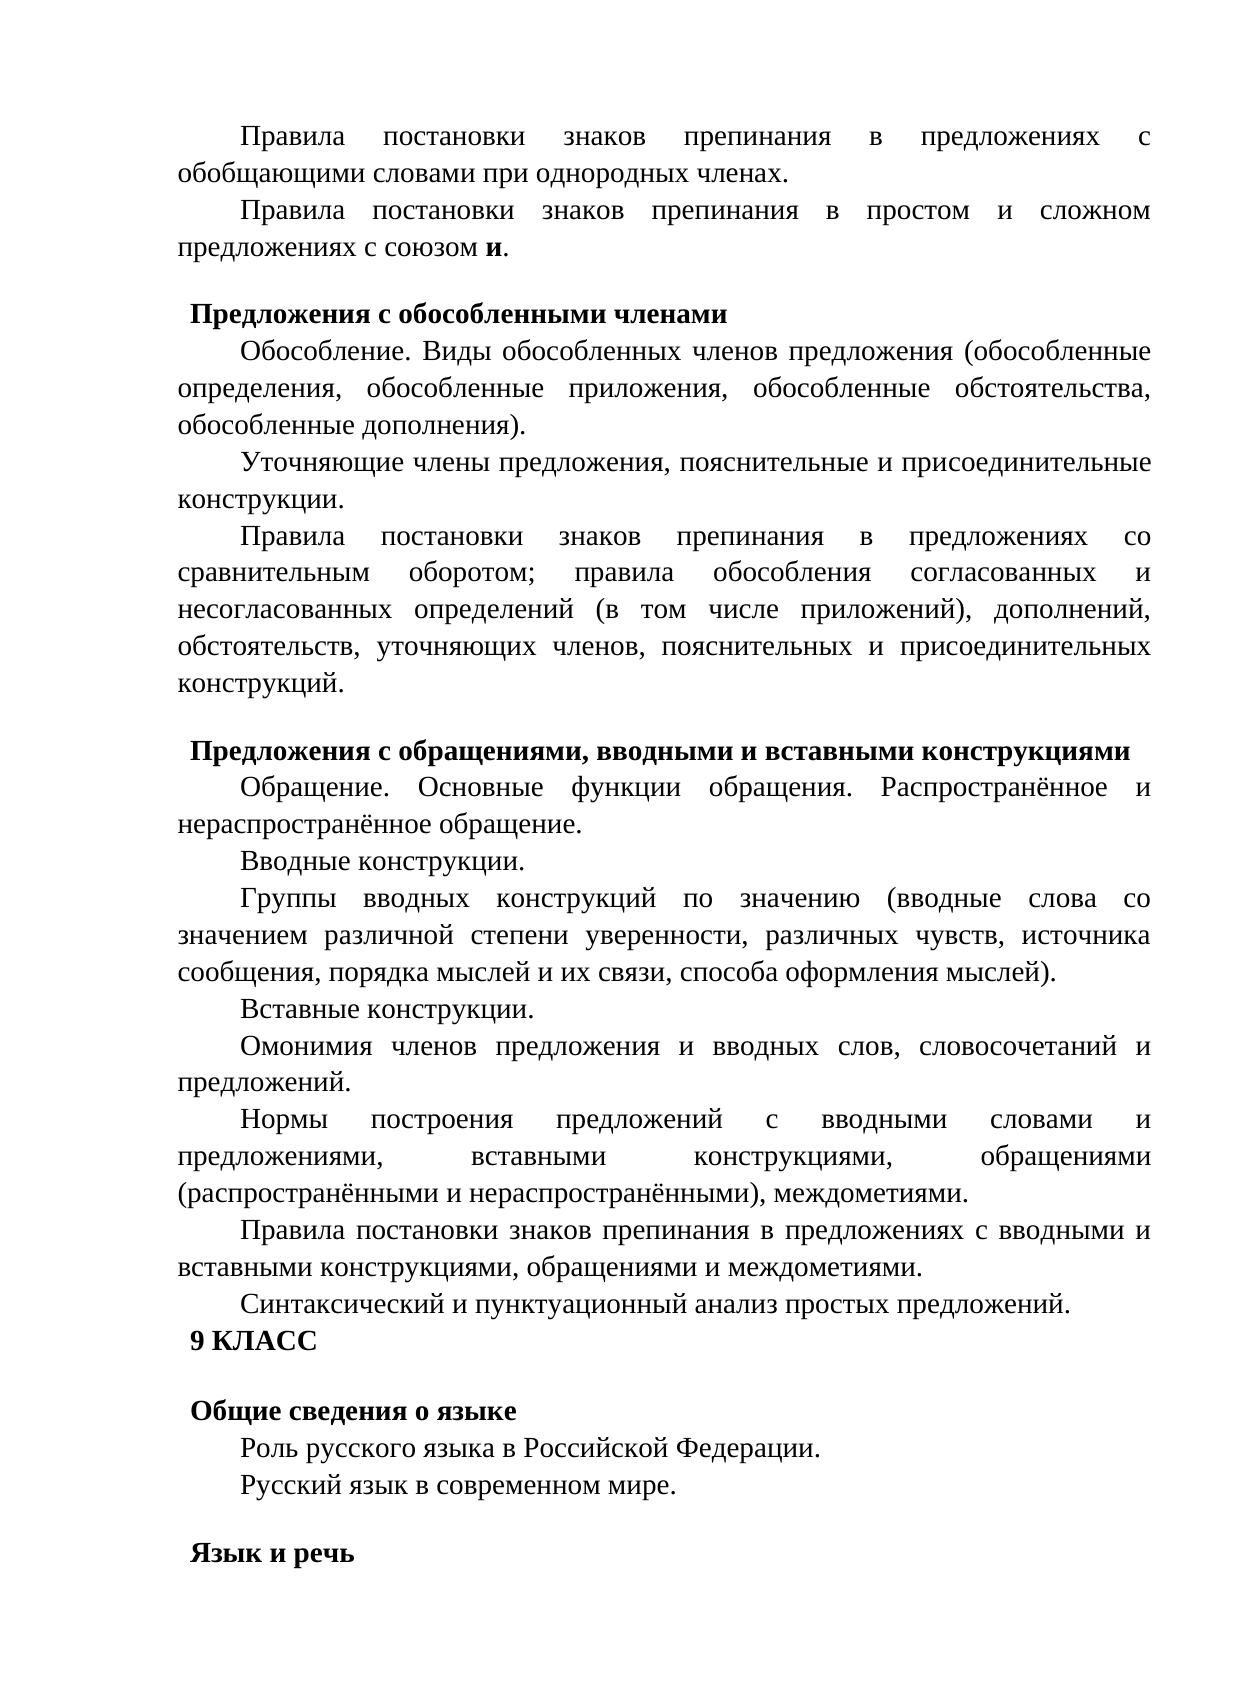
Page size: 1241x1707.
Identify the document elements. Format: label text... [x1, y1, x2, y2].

text Правила постановки знаков препинания в предложениях со сравнительным оборотом; правила обособления согласованных и несогласованных определений (в том числе приложений), дополнений, обстоятельств, уточняющих членов, пояснительных и присоединительных конструкций. [177, 518, 1152, 699]
text Предложения с обращениями, вводными и вставными конструкциями [190, 733, 1152, 766]
text Общие сведения о языке [190, 1393, 1152, 1427]
text Язык и речь [190, 1535, 1152, 1568]
text Нормы построения предложений с вводными словами и предложениями, вставными конструкциями, обращениями (распространёнными и нераспространёнными), междометиями. [177, 1101, 1152, 1209]
text Роль русского языка в Российской Федерации. [177, 1430, 1152, 1464]
text Правила постановки знаков препинания в предложениях с вводными и вставными конструкциями, обращениями и междометиями. [177, 1212, 1152, 1282]
text Омонимия членов предложения и вводных слов, словосочетаний и предложений. [177, 1028, 1152, 1098]
text Правила постановки знаков препинания в предложениях с обобщающими словами при однородных членах. [177, 118, 1152, 188]
text Вставные конструкции. [177, 991, 1152, 1024]
text 9 КЛАСС [190, 1323, 1152, 1356]
text Обособление. Виды обособленных членов предложения (обособленные определения, обособленные приложения, обособленные обстоятельства, обособленные дополнения). [177, 333, 1152, 441]
text Уточняющие члены предложения, пояснительные и присоединительные конструкции. [177, 444, 1152, 514]
text Группы вводных конструкций по значению (вводные слова со значением различной степени уверенности, различных чувств, источника сообщения, порядка мыслей и их связи, способа оформления мыслей). [177, 880, 1152, 987]
text Синтаксический и пунктуационный анализ простых предложений. [177, 1286, 1152, 1319]
text Русский язык в современном мире. [177, 1467, 1152, 1501]
text Обращение. Основные функции обращения. Распространённое и нераспространённое обращение. [177, 769, 1152, 840]
text Вводные конструкции. [177, 843, 1152, 877]
text Предложения с обособленными членами [190, 296, 1152, 330]
text Правила постановки знаков препинания в простом и сложном предложениях с союзом и. [177, 192, 1152, 262]
